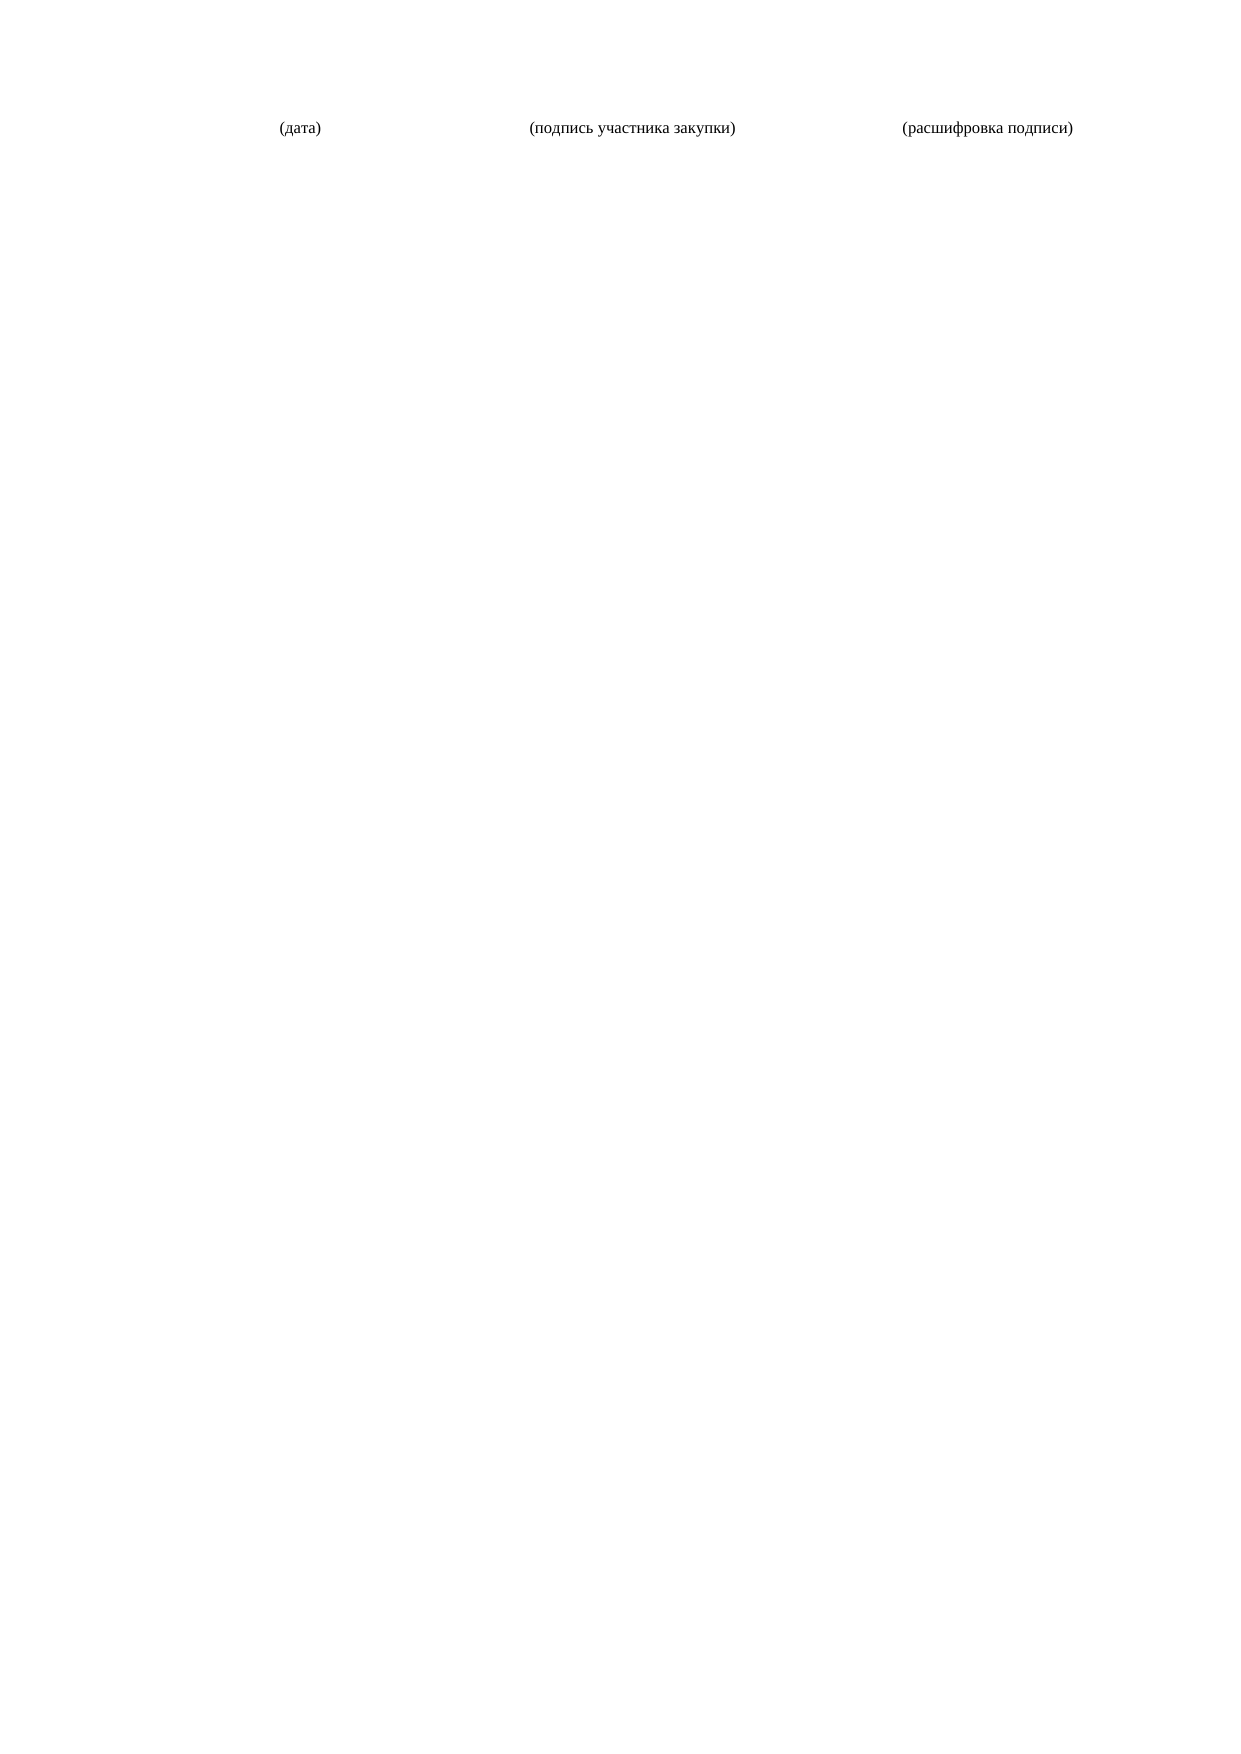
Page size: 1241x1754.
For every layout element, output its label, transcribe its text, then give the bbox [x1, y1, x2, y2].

text (дата) (подпись участника закупки) (расшифровка подписи) [177, 118, 1152, 137]
